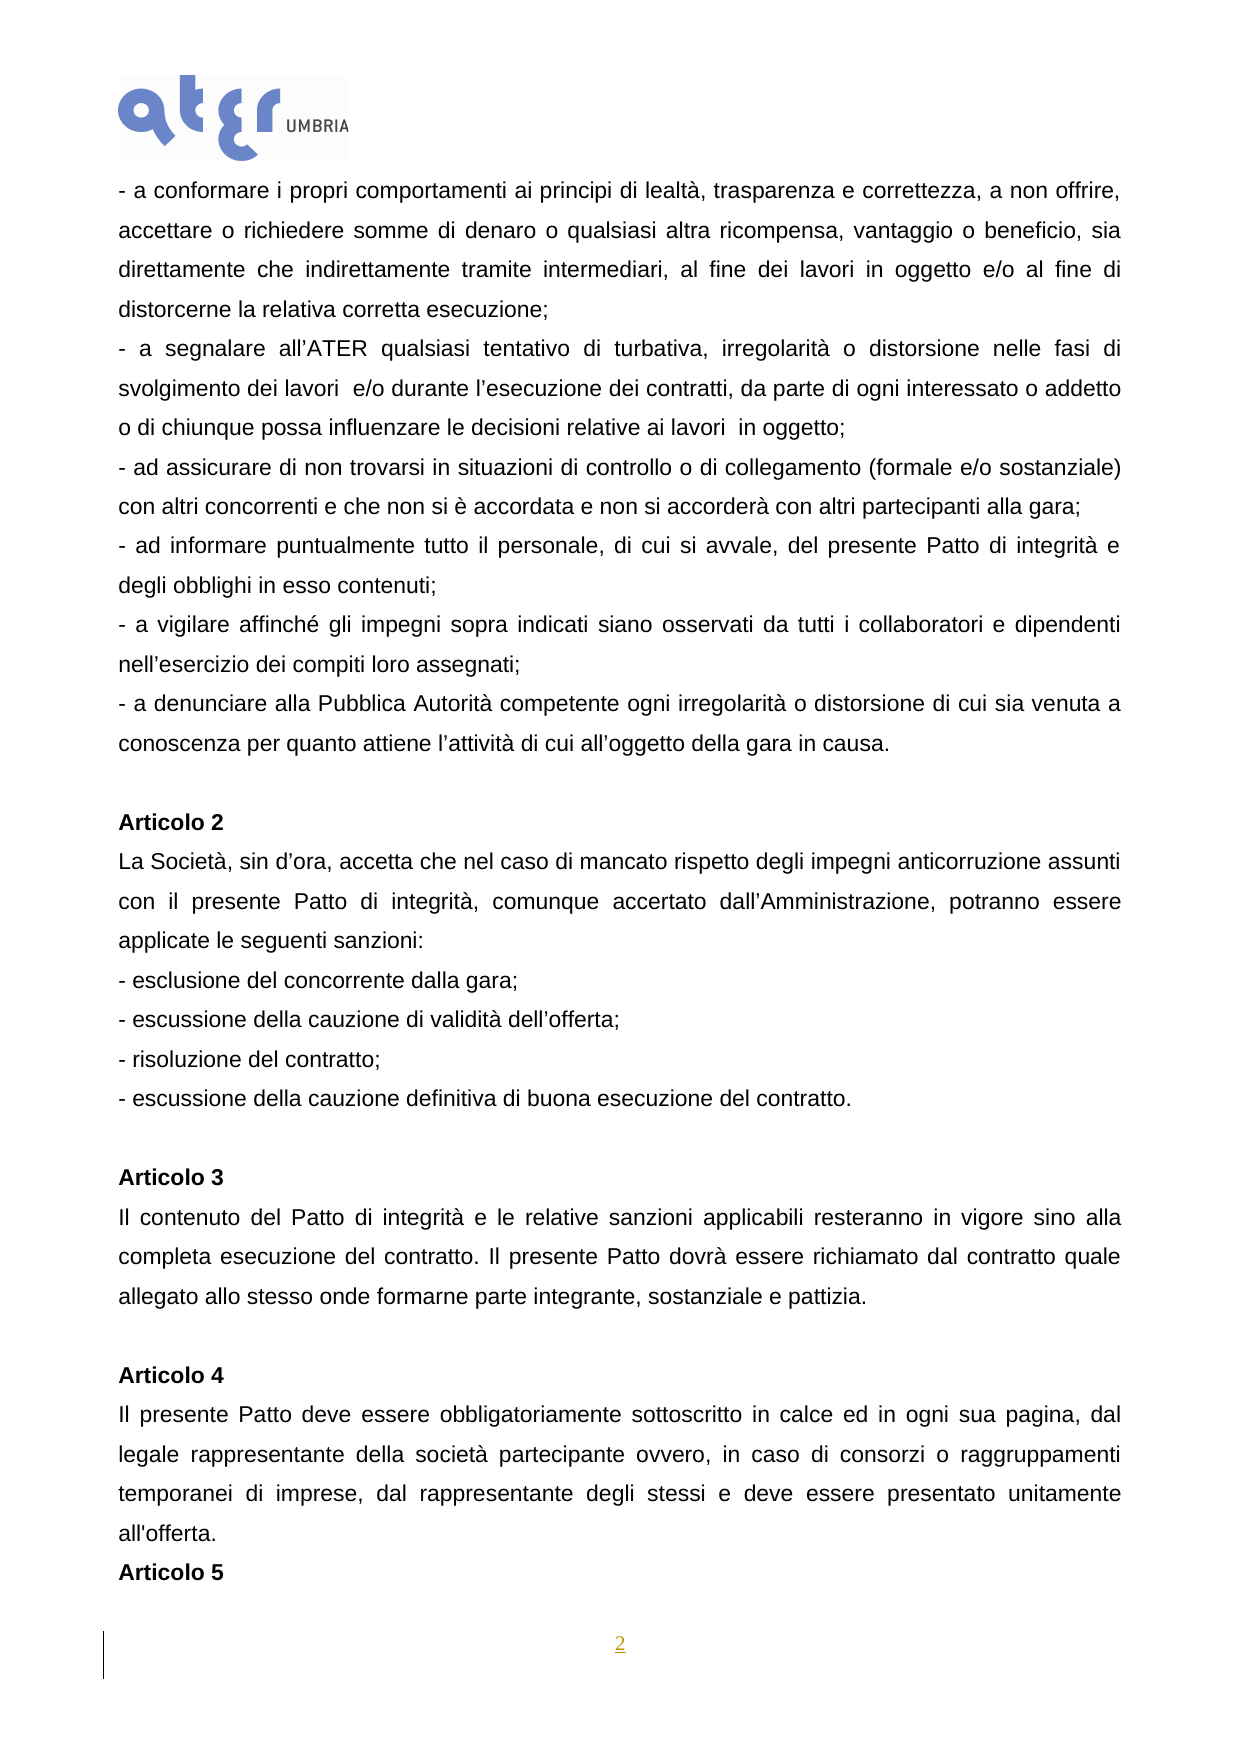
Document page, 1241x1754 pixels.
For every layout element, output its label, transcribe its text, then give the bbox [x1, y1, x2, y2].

text Articolo 3 [118, 1164, 1122, 1191]
text Articolo 5 [118, 1559, 1122, 1585]
picture [118, 75, 349, 161]
text - risoluzione del contratto; [118, 1046, 1122, 1072]
text Il contenuto del Patto di integrità e le relative sanzioni applicabili resteranno in vigore sino alla completa esecuzione del contratto. Il presente Patto dovrà essere richiamato dal contratto quale allegato allo stesso onde formarne parte integrante, sostanziale e pattizia. [118, 1204, 1122, 1309]
text - ad assicurare di non trovarsi in situazioni di controllo o di collegamento (formale e/o sostanziale) con altri concorrenti e che non si è accordata e non si accorderà con altri partecipanti alla gara; [118, 453, 1122, 519]
text - escussione della cauzione definitiva di buona esecuzione del contratto. [118, 1085, 1122, 1112]
text Articolo 4 [118, 1362, 1122, 1388]
text - a vigilare affinché gli impegni sopra indicati siano osservati da tutti i collaboratori e dipendenti nell’esercizio dei compiti loro assegnati; [118, 611, 1122, 677]
text - ad informare puntualmente tutto il personale, di cui si avvale, del presente Patto di integrità e degli obblighi in esso contenuti; [118, 532, 1122, 598]
text - escussione della cauzione di validità dell’offerta; [118, 1006, 1122, 1033]
text - esclusione del concorrente dalla gara; [118, 967, 1122, 993]
text Articolo 2 [118, 809, 1122, 835]
text - a segnalare all’ATER qualsiasi tentativo di turbativa, irregolarità o distorsione nelle fasi di svolgimento dei lavori e/o durante l’esecuzione dei contratti, da parte di ogni interessato o addetto o di chiunque possa influenzare le decisioni relative ai lavori in oggetto; [118, 335, 1122, 440]
text Il presente Patto deve essere obbligatoriamente sottoscritto in calce ed in ogni sua pagina, dal legale rappresentante della società partecipante ovvero, in caso di consorzi o raggruppamenti temporanei di imprese, dal rappresentante degli stessi e deve essere presentato unitamente all'offerta. [118, 1401, 1122, 1546]
text La Società, sin d’ora, accetta che nel caso di mancato rispetto degli impegni anticorruzione assunti con il presente Patto di integrità, comunque accertato dall’Amministrazione, potranno essere applicate le seguenti sanzioni: [118, 848, 1122, 954]
text - a conformare i propri comportamenti ai principi di lealtà, trasparenza e correttezza, a non offrire, accettare o richiedere somme di denaro o qualsiasi altra ricompensa, vantaggio o beneficio, sia direttamente che indirettamente tramite intermediari, al fine dei lavori in oggetto e/o al fine di distorcerne la relativa corretta esecuzione; [118, 177, 1122, 322]
text - a denunciare alla Pubblica Autorità competente ogni irregolarità o distorsione di cui sia venuta a conoscenza per quanto attiene l’attività di cui all’oggetto della gara in causa. [118, 690, 1122, 756]
